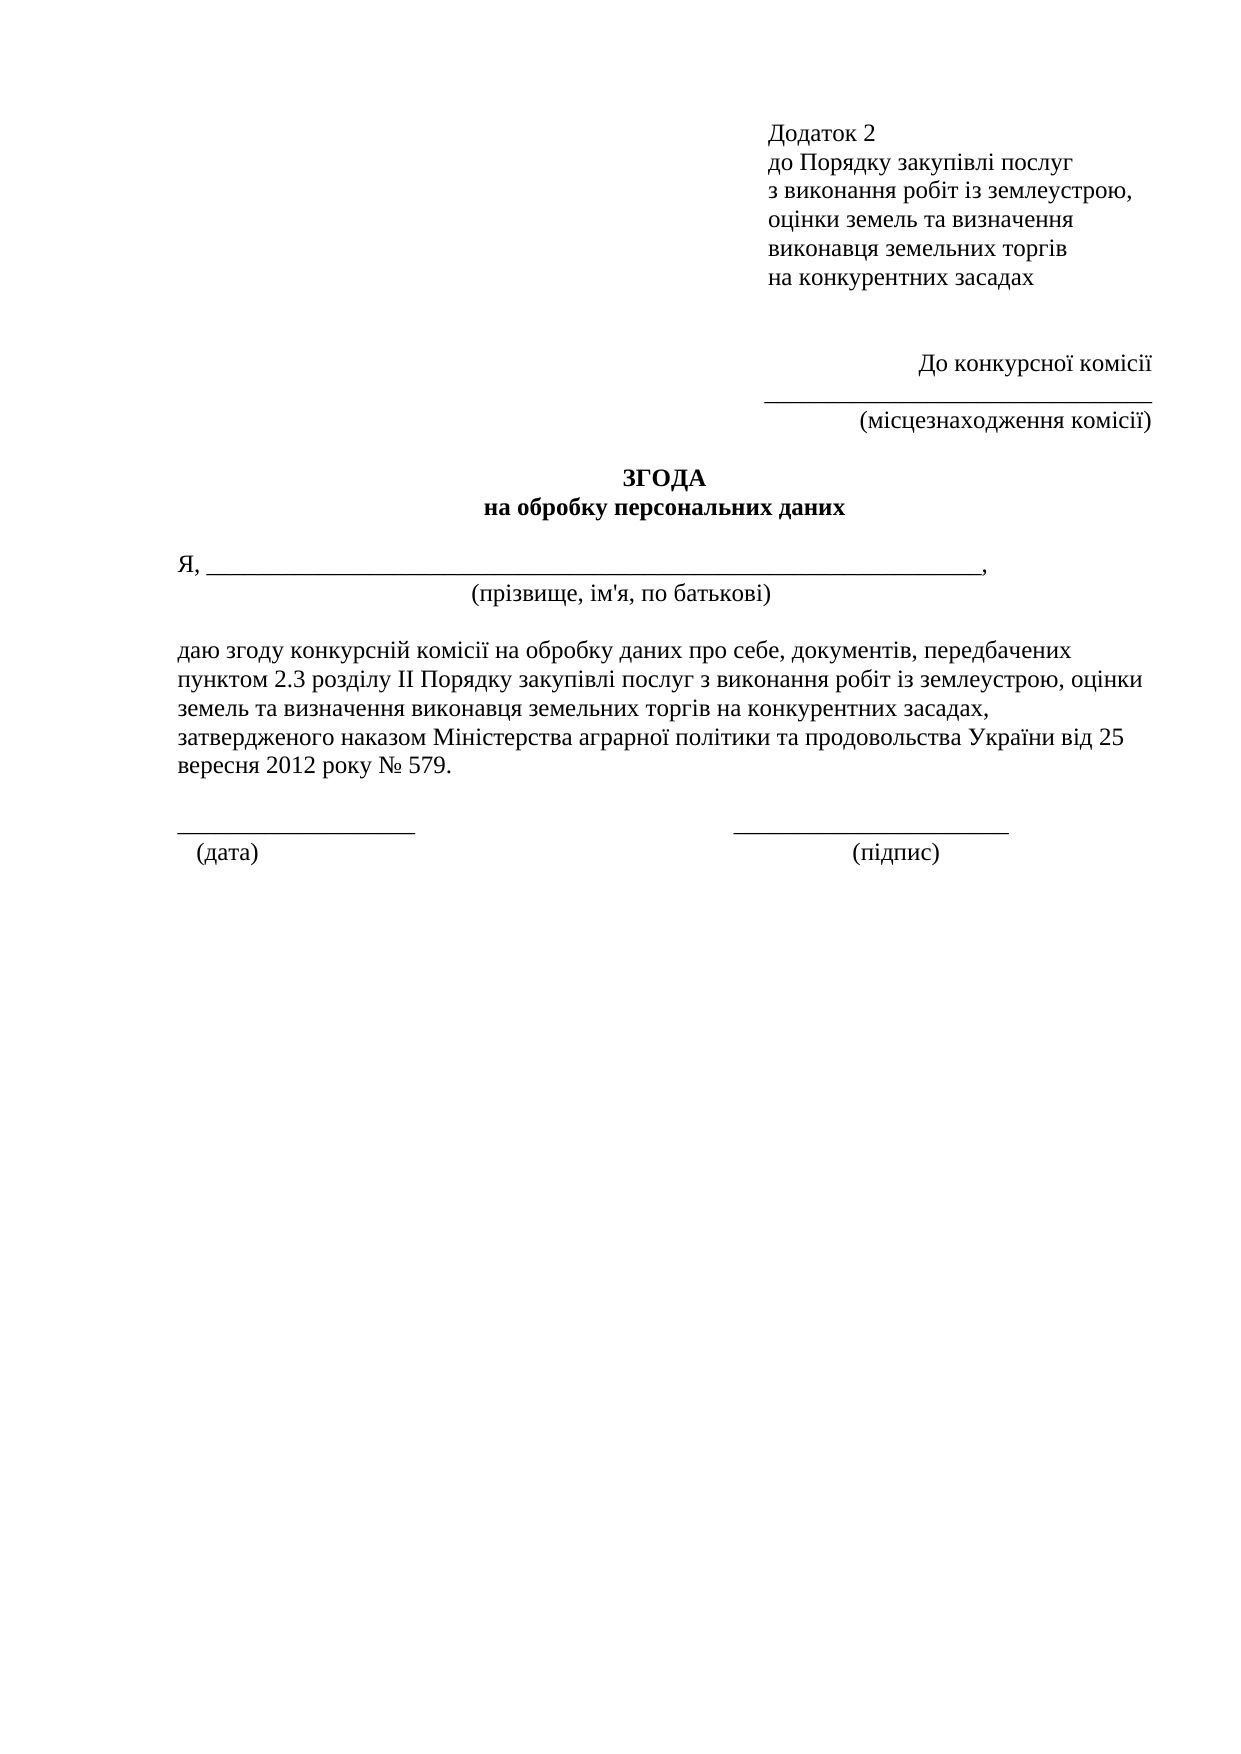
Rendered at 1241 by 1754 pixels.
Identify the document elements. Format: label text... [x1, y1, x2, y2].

text До конкурсної комісії [177, 348, 1152, 377]
text виконавця земельних торгів [768, 233, 1152, 262]
text з виконання робіт із землеустрою, [768, 176, 1152, 204]
text (дата) (підпис) [177, 837, 1152, 866]
text _______________________________ [177, 377, 1152, 406]
text на обробку персональних даних [177, 492, 1152, 521]
text Я, ______________________________________________________________, [177, 549, 1152, 578]
text Додаток 2 [768, 118, 1152, 147]
text ЗГОДА [177, 463, 1152, 492]
text оцінки земель та визначення [768, 204, 1152, 233]
text ___________________ ______________________ [177, 808, 1152, 837]
text до Порядку закупівлі послуг [768, 147, 1152, 176]
text на конкурентних засадах [768, 262, 1152, 291]
text даю згоду конкурсній комісії на обробку даних про себе, документів, передбачених пунктом 2.3 розділу ІІ Порядку закупівлі послуг з виконання робіт із землеустрою, оцінки земель та визначення виконавця земельних торгів на конкурентних засадах, затвердженого наказом Міністерства аграрної політики та продовольства України від 25 вересня 2012 року № 579. [177, 636, 1152, 779]
text (прізвище, ім'я, по батькові) [177, 578, 1152, 607]
text (місцезнаходження комісії) [177, 406, 1152, 434]
